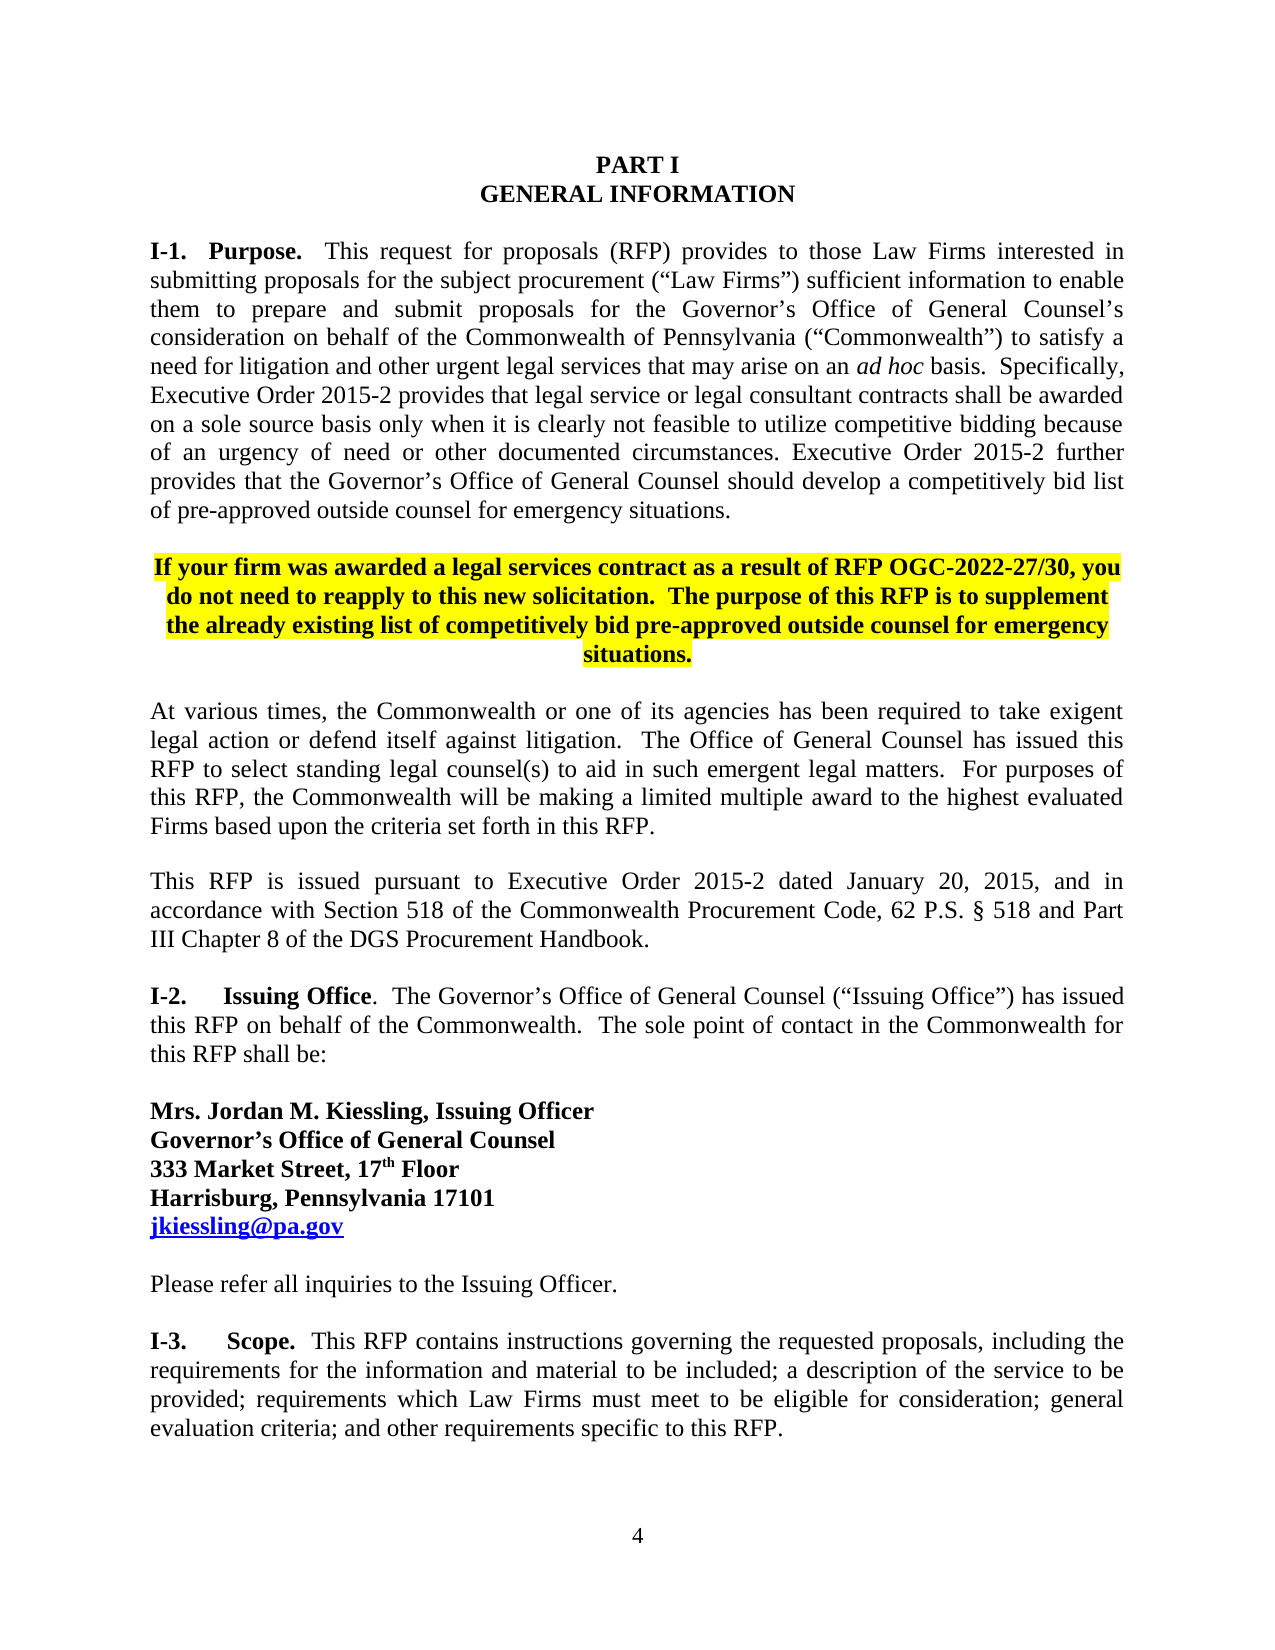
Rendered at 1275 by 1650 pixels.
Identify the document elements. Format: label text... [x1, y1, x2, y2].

text At various times, the Commonwealth or one of its agencies has been required to take exigent legal action or defend itself against litigation. The Office of General Counsel has issued this RFP to select standing legal counsel(s) to aid in such emergent legal matters. For purposes of this RFP, the Commonwealth will be making a limited multiple award to the highest evaluated Firms based upon the criteria set forth in this RFP. [150, 696, 1125, 840]
text Please refer all inquiries to the Issuing Officer. [150, 1269, 1125, 1298]
text GENERAL INFORMATION [150, 179, 1125, 207]
text PART I [150, 150, 1125, 179]
text jkiessling@pa.gov [150, 1211, 1125, 1240]
text Governor’s Office of General Counsel [150, 1125, 1125, 1154]
text This RFP is issued pursuant to Executive Order 2015-2 dated January 20, 2015, and in accordance with Section 518 of the Commonwealth Procurement Code, 62 P.S. § 518 and Part III Chapter 8 of the DGS Procurement Handbook. [150, 866, 1125, 953]
list Scope. This RFP contains instructions governing the requested proposals, including the requirements for the information and material to be included; a description of the service to be provided; requirements which Law Firms must meet to be eligible for consideration; general evaluation criteria; and other requirements specific to this RFP. [150, 1326, 1125, 1441]
list Issuing Office. The Governor’s Office of General Counsel (“Issuing Office”) has issued this RFP on behalf of the Commonwealth. The sole point of contact in the Commonwealth for this RFP shall be: [150, 981, 1125, 1068]
text 333 Market Street, 17th Floor [150, 1154, 1125, 1183]
text I-1. Purpose. This request for proposals (RFP) provides to those Law Firms interested in submitting proposals for the subject procurement (“Law Firms”) sufficient information to enable them to prepare and submit proposals for the Governor’s Office of General Counsel’s consideration on behalf of the Commonwealth of Pennsylvania (“Commonwealth”) to satisfy a need for litigation and other urgent legal services that may arise on an ad hoc basis. Specifically, Executive Order 2015-2 provides that legal service or legal consultant contracts shall be awarded on a sole source basis only when it is clearly not feasible to utilize competitive bidding because of an urgency of need or other documented circumstances. Executive Order 2015-2 further provides that the Governor’s Office of General Counsel should develop a competitively bid list of pre-approved outside counsel for emergency situations. [150, 236, 1125, 524]
text Mrs. Jordan M. Kiessling, Issuing Officer [150, 1096, 1125, 1125]
text Harrisburg, Pennsylvania 17101 [150, 1183, 1125, 1211]
text If your firm was awarded a legal services contract as a result of RFP OGC-2022-27/30, you do not need to reapply to this new solicitation. The purpose of this RFP is to supplement the already existing list of competitively bid pre-approved outside counsel for emergency situations. [150, 552, 1125, 667]
